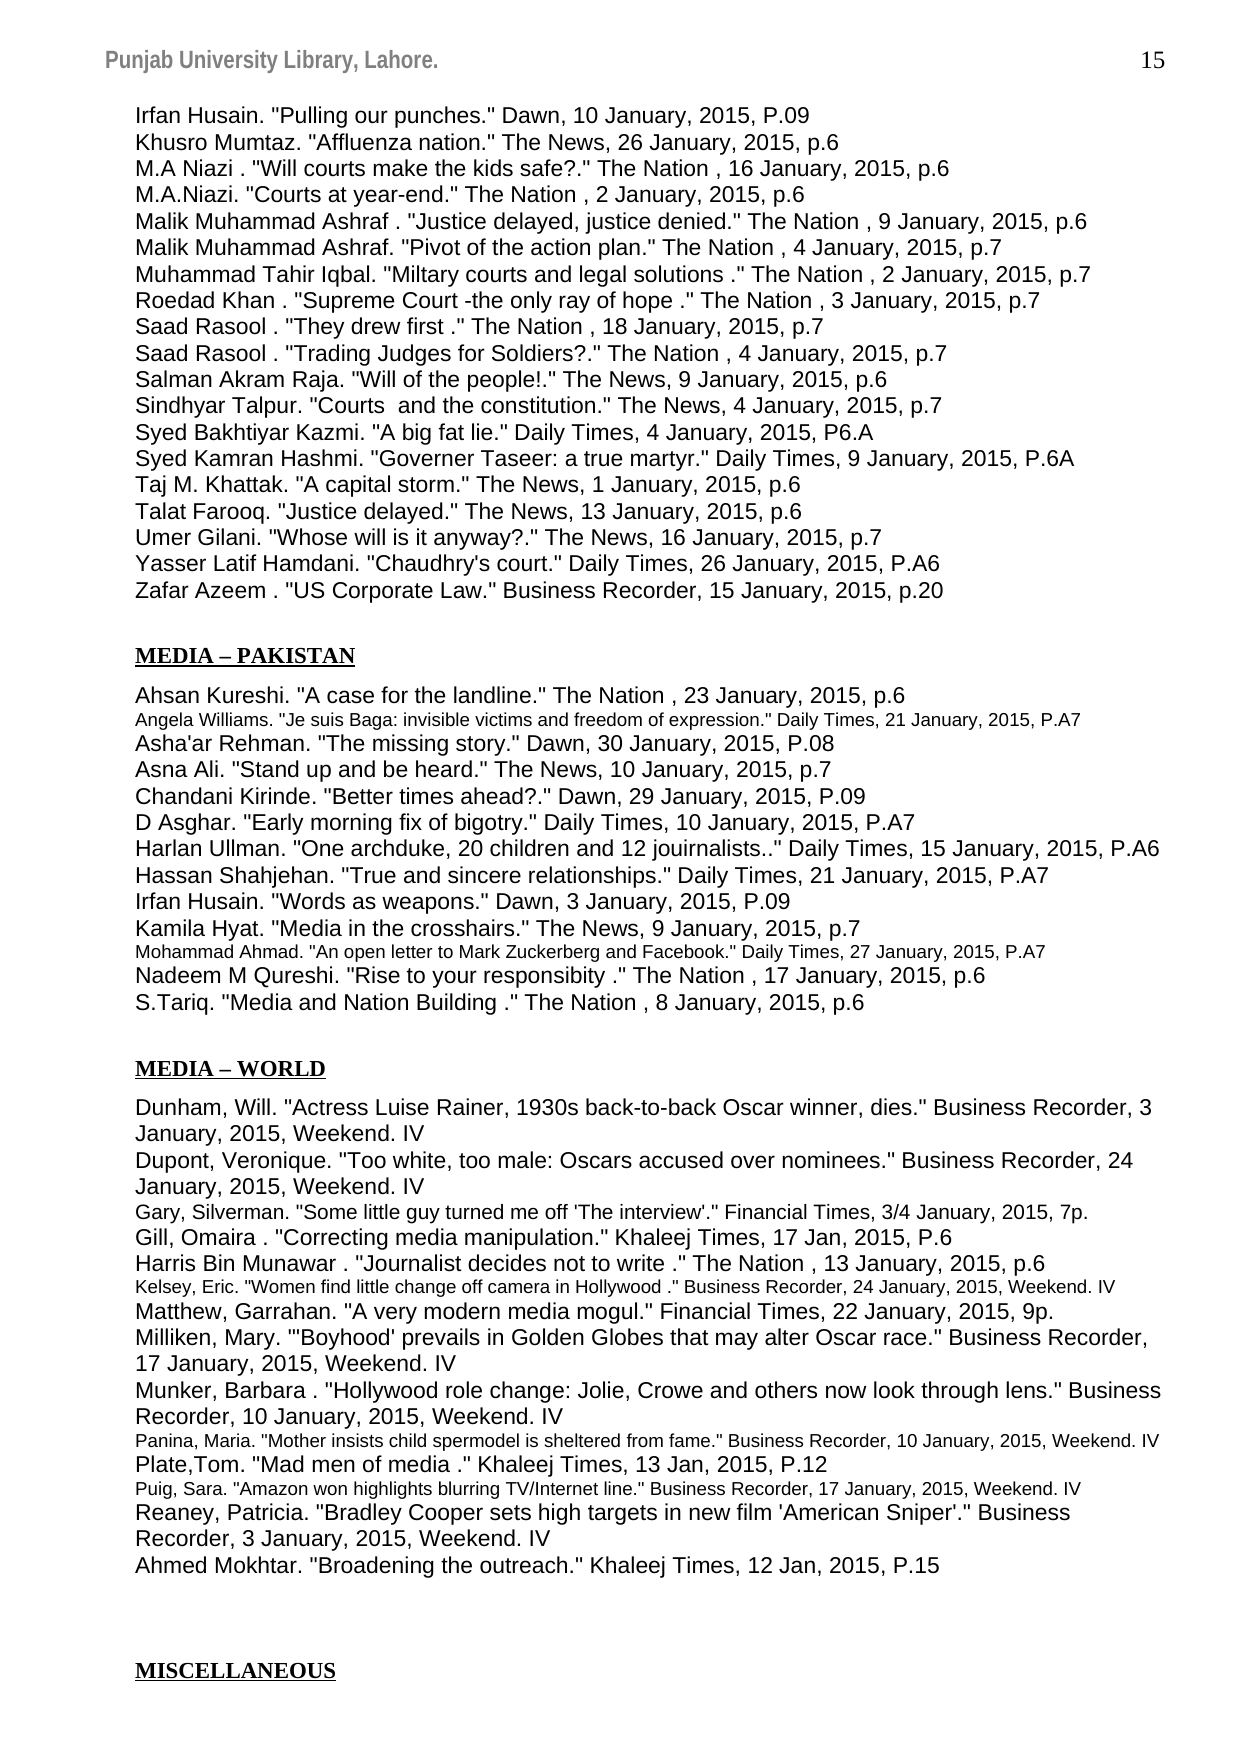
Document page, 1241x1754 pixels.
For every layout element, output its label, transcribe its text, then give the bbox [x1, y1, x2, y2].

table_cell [124, 103, 1174, 643]
table_cell MEDIA – Ahsan Kureshi. "A case for the landline." The Nation , 23 January, 2015, p.6 Angela Williams. "Je suis Baga: invisible victims and freedom of expression." Daily Times, 21 January, 2015, P.A7 Asha'ar Rehman. "The missing story." Dawn, 30 January, 2015, P.08 Asna Ali. "Stand up and be heard." The News, 10 January, 2015, p.7 Chandani Kirinde. "Better times ahead?." Dawn, 29 January, 2015, P.09 D Asghar. "Early morning fix of bigotry." Daily Times, 10 January, 2015, P.A7 Harlan Ullman. "One archduke, 20 children and 12 jouirnalists.." Daily Times, 15 January, 2015, P.A6 Hassan Shahjehan. "True and sincere relationships." Daily Times, 21 January, 2015, P.A7 Irfan Husain. "Words as weapons." Dawn, 3 January, 2015, P.09 Kamila Hyat. "Media in the crosshairs." The News, 9 January, 2015, p.7 Mohammad Ahmad. "An open letter to Mark Zuckerberg and Facebook." Daily Times, 27 January, 2015, P.A7 Nadeem M Qureshi. "Rise to your responsibity ." The Nation , 17 January, 2015, p.6 S.Tariq. "Media and Nation Building ." The Nation , 8 January, 2015, p.6 [124, 643, 1174, 1054]
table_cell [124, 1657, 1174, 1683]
table_cell MEDIA – WORLD Dunham, Will. "Actress Luise Rainer, 1930s back-to-back Oscar winner, dies." Business Recorder, 3 January, 2015, Weekend. IV Dupont, Veronique. "Too white, too male: Oscars accused over nominees." Business Recorder, 24 January, 2015, Weekend. IV Gary, Silverman. "Some little guy turned me off 'The interview'." Financial Times, 3/4 January, 2015, 7p. Gill, Omaira . "Correcting media manipulation." Khaleej Times, 17 Jan, 2015, P.6 Harris Bin Munawar . "Journalist decides not to write ." The Nation , 13 January, 2015, p.6 Kelsey, Eric. "Women find little change off camera in Hollywood ." Business Recorder, 24 January, 2015, Weekend. IV Matthew, Garrahan. "A very modern media mogul." Financial Times, 22 January, 2015, 9p. Milliken, Mary. "'Boyhood' prevails in Golden Globes that may alter Oscar race." Business Recorder, 17 January, 2015, Weekend. IV Munker, Barbara . "Hollywood role change: Jolie, Crowe and others now look through lens." Business Recorder, 10 January, 2015, Weekend. IV Panina, Maria. "Mother insists child spermodel is sheltered from fame." Business Recorder, 10 January, 2015, Weekend. IV Plate,Tom. "Mad men of media ." Khaleej Times, 13 Jan, 2015, P.12 Puig, Sara. "Amazon won highlights blurring TV/Internet line." Business Recorder, 17 January, 2015, Weekend. IV Reaney, Patricia. "Bradley Cooper sets high targets in new film 'American Sniper'." Business Recorder, 3 January, 2015, Weekend. IV Ahmed Mokhtar. "Broadening the outreach." Khaleej Times, 12 Jan, 2015, P.15 [124, 1055, 1174, 1657]
